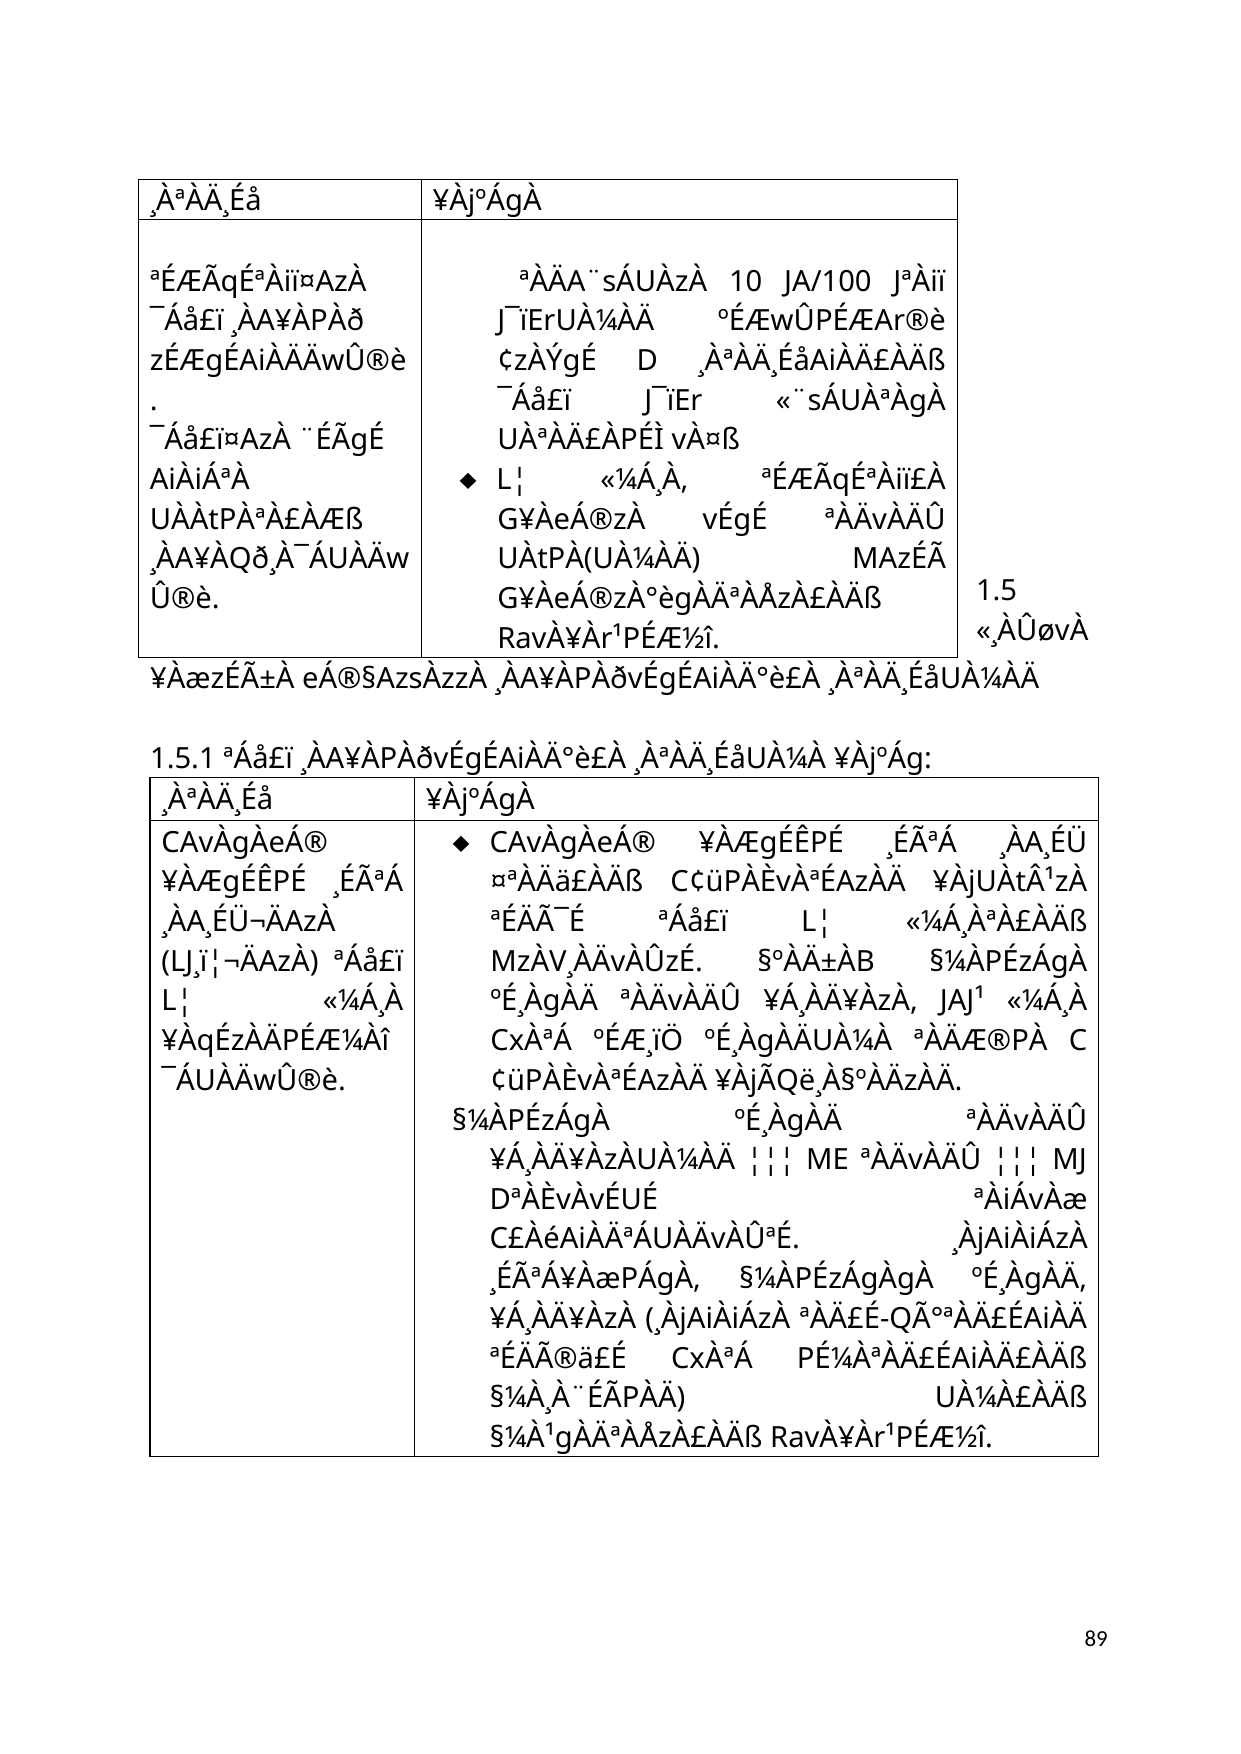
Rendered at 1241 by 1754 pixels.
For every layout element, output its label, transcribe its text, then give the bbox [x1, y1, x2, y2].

table_header ¸ÀªÀÄ¸Éå [139, 180, 421, 219]
text 1.5.1 ªÁå£ï ¸ÀA¥ÀPÀðvÉgÉAiÀÄ°è£À ¸ÀªÀÄ¸ÉåUÀ¼À ¥ÀjºÁg: [150, 737, 1107, 777]
table_cell ªÀÄA¨sÁUÀzÀ 10 JA/100 JªÀiï J¯ïErUÀ¼ÀÄ ºÉÆwÛPÉÆAr®è¢zÀÝgÉ D ¸ÀªÀÄ¸ÉåAiÀÄ£ÀÄß ¯Áå£ï J¯ïEr «¨sÁUÀªÀgÀ UÀªÀÄ£ÀPÉÌ vÀ¤ß L¦ «¼Á¸À, ªÉÆÃqÉªÀiï£À G¥ÀeÁ®zÀ vÉgÉ ªÀÄvÀÄÛ UÀtPÀ(UÀ¼ÀÄ) MAzÉÃ G¥ÀeÁ®zÀ°ègÀÄªÀÅzÀ£ÀÄß RavÀ¥Àr¹PÉÆ½î. [422, 220, 957, 657]
table_cell CAvÀgÀeÁ® ¥ÀÆgÉÊPÉ ¸ÉÃªÁ ¸ÀA¸ÉÜ ¤ªÀÄä£ÀÄß C¢üPÀÈvÀªÉAzÀÄ ¥ÀjUÀtÂ¹zÀ ªÉÄÃ¯É ªÁå£ï L¦ «¼Á¸ÀªÀ£ÀÄß MzÀV¸ÀÄvÀÛzÉ. §ºÀÄ±ÀB §¼ÀPÉzÁgÀ ºÉ¸ÀgÀÄ ªÀÄvÀÄÛ ¥Á¸ÀÄ¥ÀzÀ, JAJ¹ «¼Á¸À CxÀªÁ ºÉÆ¸ïÖ ºÉ¸ÀgÀÄUÀ¼À ªÀÄÆ®PÀ C¢üPÀÈvÀªÉAzÀÄ ¥ÀjÃQë¸À§ºÀÄzÀÄ. §¼ÀPÉzÁgÀ ºÉ¸ÀgÀÄ ªÀÄvÀÄÛ ¥Á¸ÀÄ¥ÀzÀUÀ¼ÀÄ ¦¦¦ ME ªÀÄvÀÄÛ ¦¦¦ MJ DªÀÈvÀvÉUÉ ªÀiÁvÀæ C£ÀéAiÀÄªÁUÀÄvÀÛªÉ. ¸ÀjAiÀiÁzÀ ¸ÉÃªÁ¥ÀæPÁgÀ, §¼ÀPÉzÁgÀgÀ ºÉ¸ÀgÀÄ, ¥Á¸ÀÄ¥ÀzÀ (¸ÀjAiÀiÁzÀ ªÀÄ£É-QÃ°ªÀÄ£ÉAiÀÄ ªÉÄÃ®ä£É CxÀªÁ PÉ¼ÀªÀÄ£ÉAiÀÄ£ÀÄß §¼À¸À¨ÉÃPÀÄ) UÀ¼À£ÀÄß §¼À¹gÀÄªÀÅzÀ£ÀÄß RavÀ¥Àr¹PÉÆ½î. [415, 821, 1098, 1456]
table_cell CAvÀgÀeÁ® ¥ÀÆgÉÊPÉ ¸ÉÃªÁ ¸ÀA¸ÉÜ¬ÄAzÀ (LJ¸ï¦¬ÄAzÀ) ªÁå£ï L¦ «¼Á¸À ¥ÀqÉzÀÄPÉÆ¼Àî¯ÁUÀÄwÛ®è. [151, 821, 414, 1456]
table_header ¥ÀjºÁgÀ [415, 778, 1098, 820]
table_header ¸ÀªÀÄ¸Éå [151, 778, 414, 820]
table_header ¥ÀjºÁgÀ [422, 180, 957, 219]
table_cell ªÉÆÃqÉªÀiï¤AzÀ ¯Áå£ï ¸ÀA¥ÀPÀð zÉÆgÉAiÀÄÄwÛ®è. ¯Áå£ï¤AzÀ ¨ÉÃgÉ AiÀiÁªÀ UÀÀtPÀªÀ£ÀÆß ¸ÀA¥ÀQð¸À¯ÁUÀÄwÛ®è. [139, 220, 421, 657]
text 1.5 «¸ÀÛøvÀ ¥ÀæzÉÃ±À eÁ®§AzsÀzzÀ ¸ÀA¥ÀPÀðvÉgÉAiÀÄ°è£À ¸ÀªÀÄ¸ÉåUÀ¼ÀÄ [150, 569, 1107, 697]
